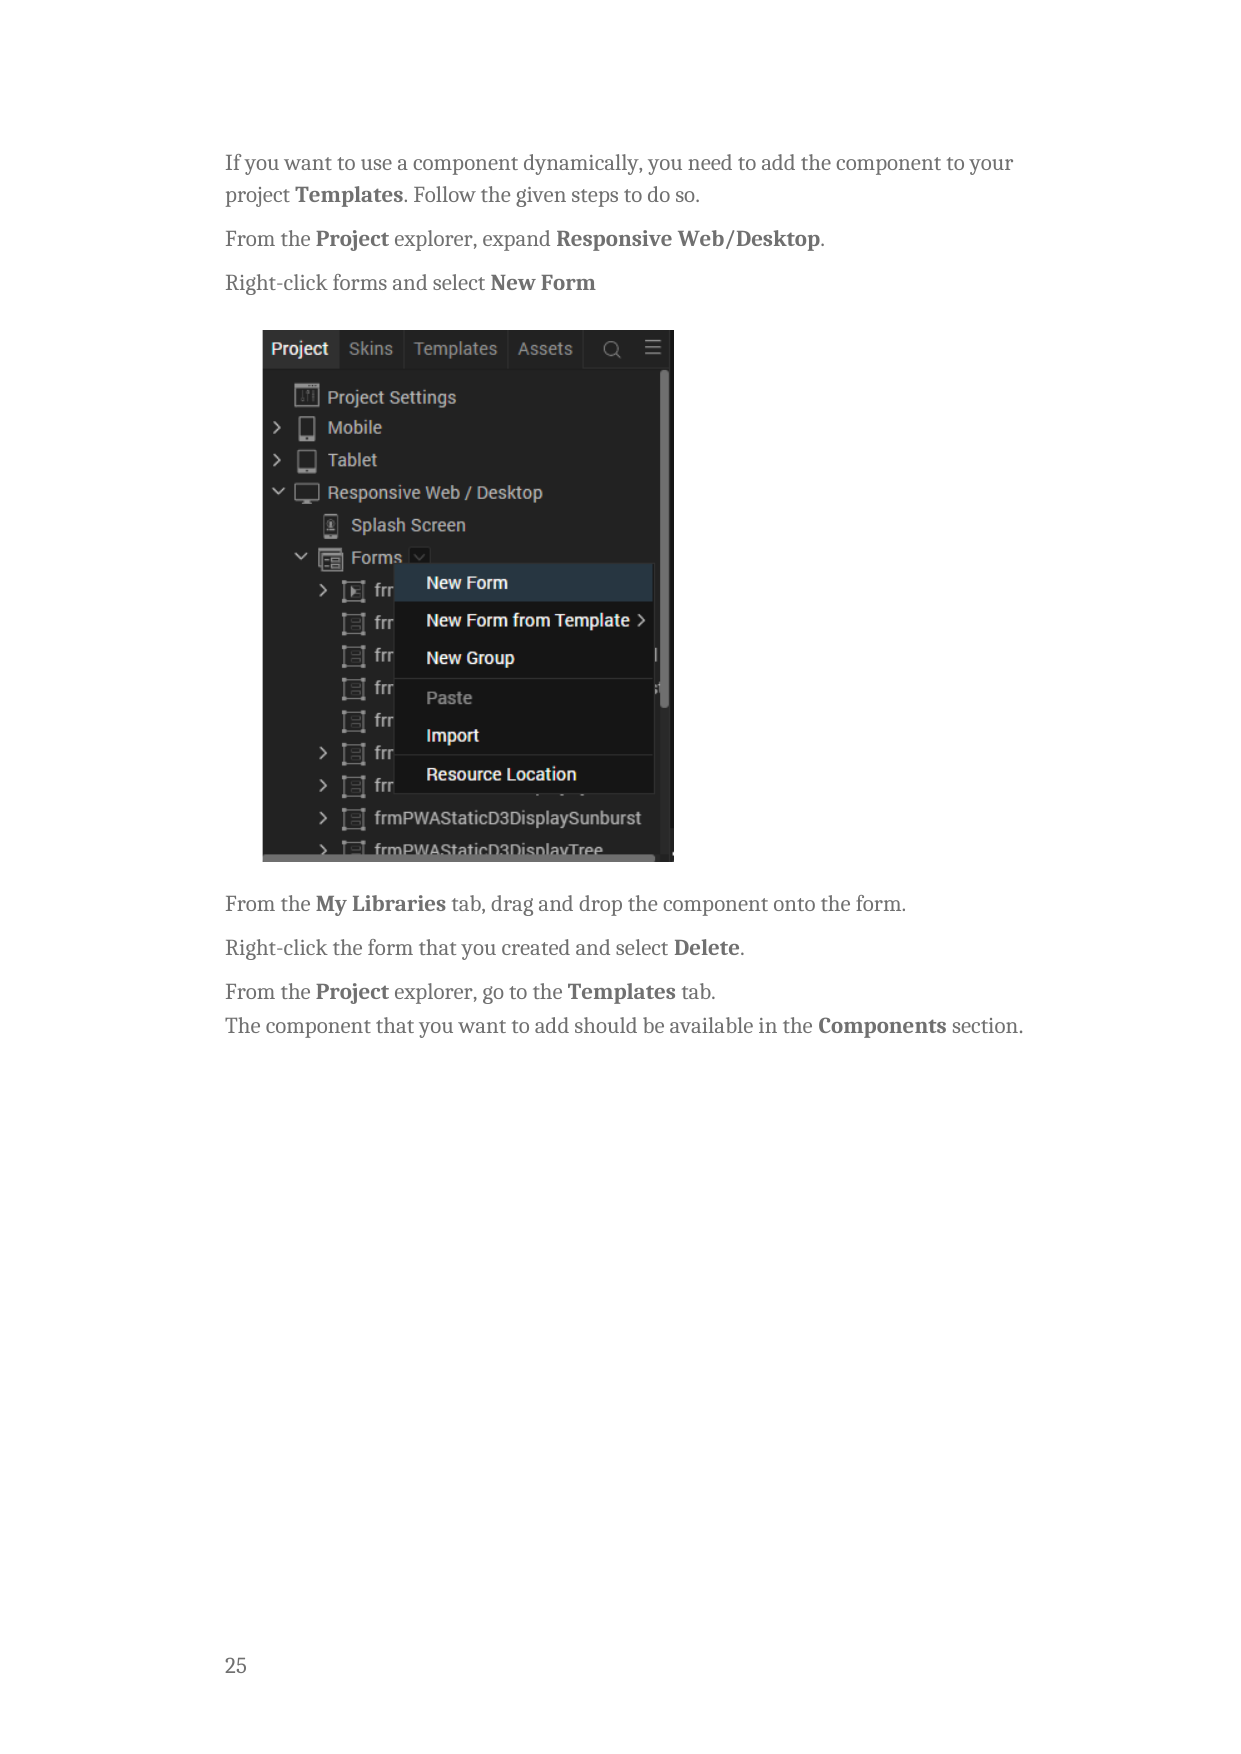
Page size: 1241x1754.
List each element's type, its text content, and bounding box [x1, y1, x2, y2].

text If you want to use a component dynamically, you need to add the component to your project Templates. Follow the given steps to do so. [225, 150, 1053, 208]
text From the My Libraries tab, drag and drop the component onto the form. [225, 891, 1053, 917]
text From the Project explorer, go to the Templates tab. The component that you want to add should be available in the Components section. [225, 979, 1053, 1039]
text From the Project explorer, expand Responsive Web/Desktop. [225, 226, 1053, 252]
text Right-click forms and select New Form [225, 270, 1053, 296]
text Right-click the form that you created and select Delete. [225, 935, 1053, 961]
picture [262, 330, 674, 862]
